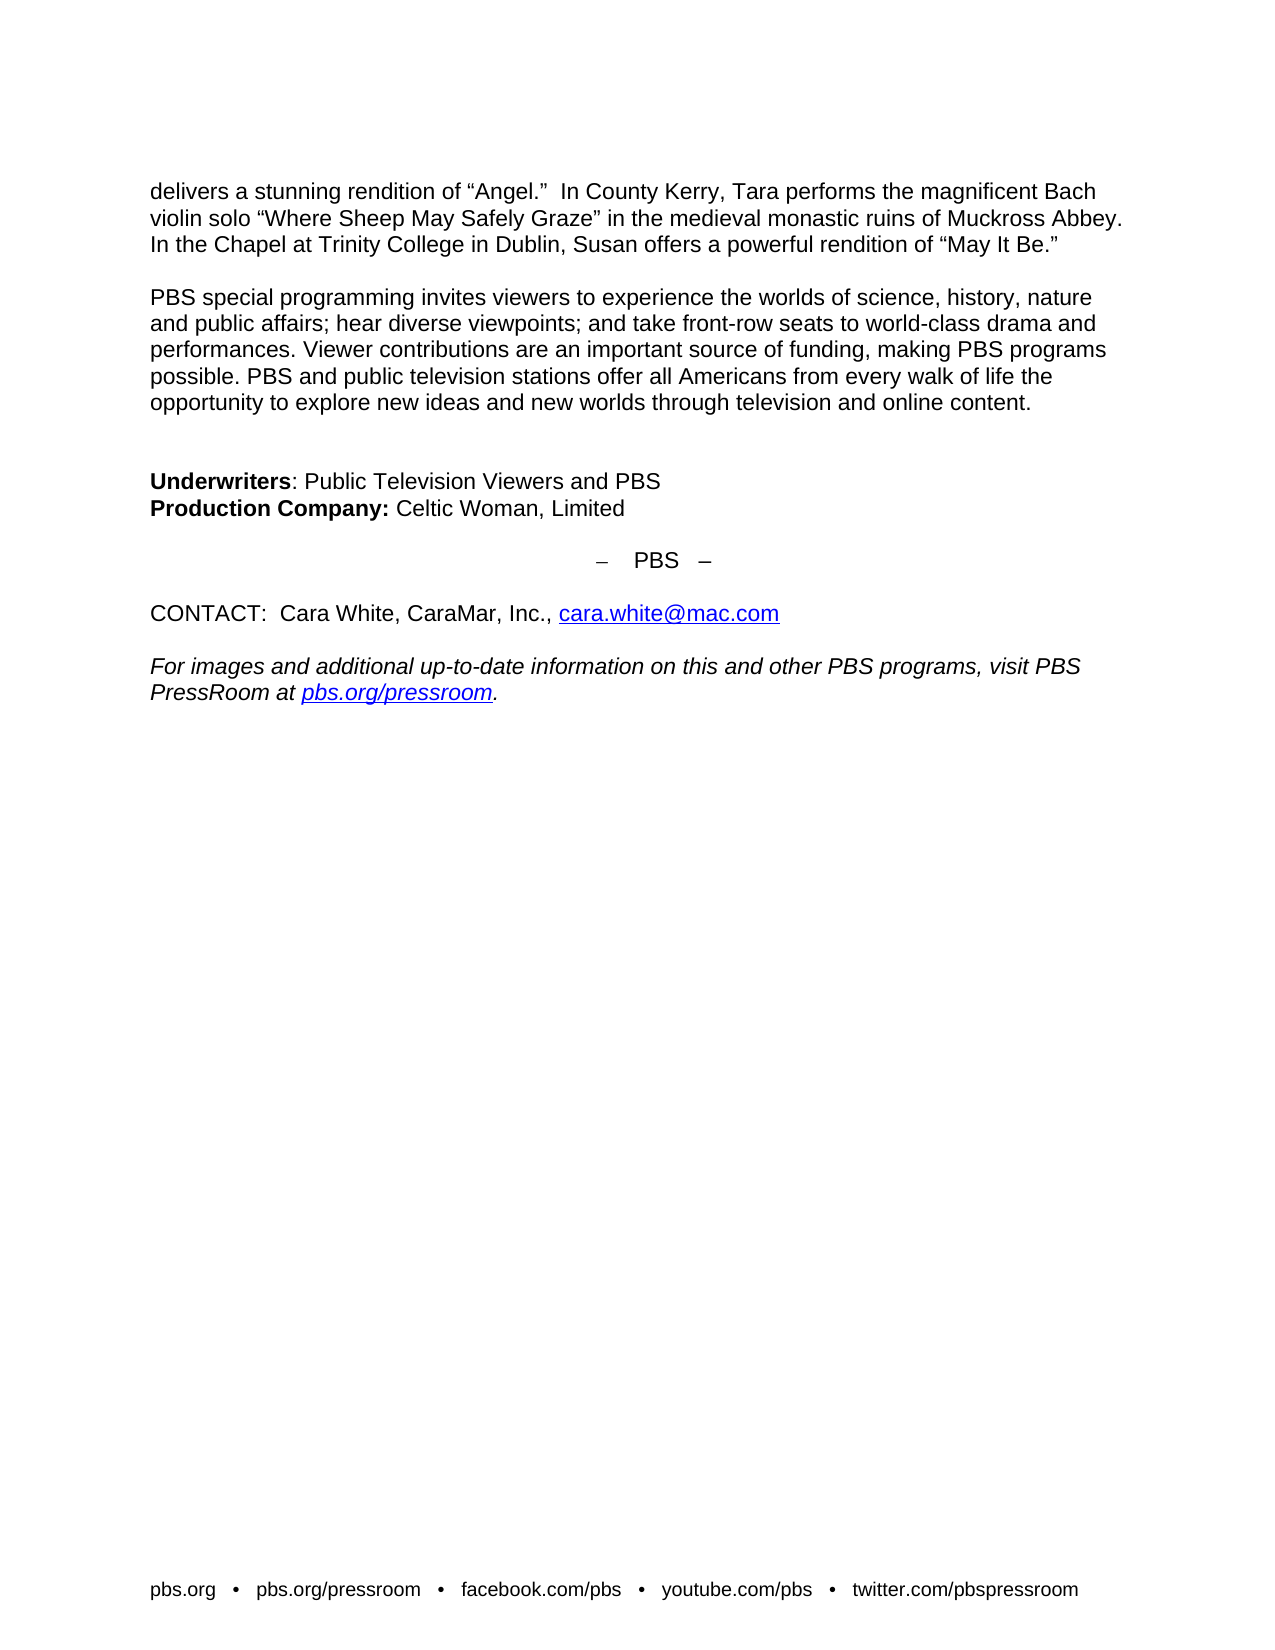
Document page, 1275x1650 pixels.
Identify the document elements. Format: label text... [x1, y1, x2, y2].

text Production Company: Celtic Woman, Limited [150, 494, 1125, 521]
text CONTACT: Cara White, CaraMar, Inc., cara.white@mac.com [150, 600, 1125, 627]
list PBS – [187, 547, 1120, 574]
text PBS special programming invites viewers to experience the worlds of science, history, nature and public affairs; hear diverse viewpoints; and take front-row seats to world-class drama and performances. Viewer contributions are an important source of funding, making PBS programs possible. PBS and public television stations offer all Americans from every walk of life the opportunity to explore new ideas and new worlds through television and online content. [150, 283, 1125, 415]
text For images and additional up-to-date information on this and other PBS programs, visit PBS PressRoom at pbs.org/pressroom. [150, 653, 1125, 706]
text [150, 178, 1125, 257]
text Underwriters: Public Television Viewers and PBS [150, 468, 1101, 494]
